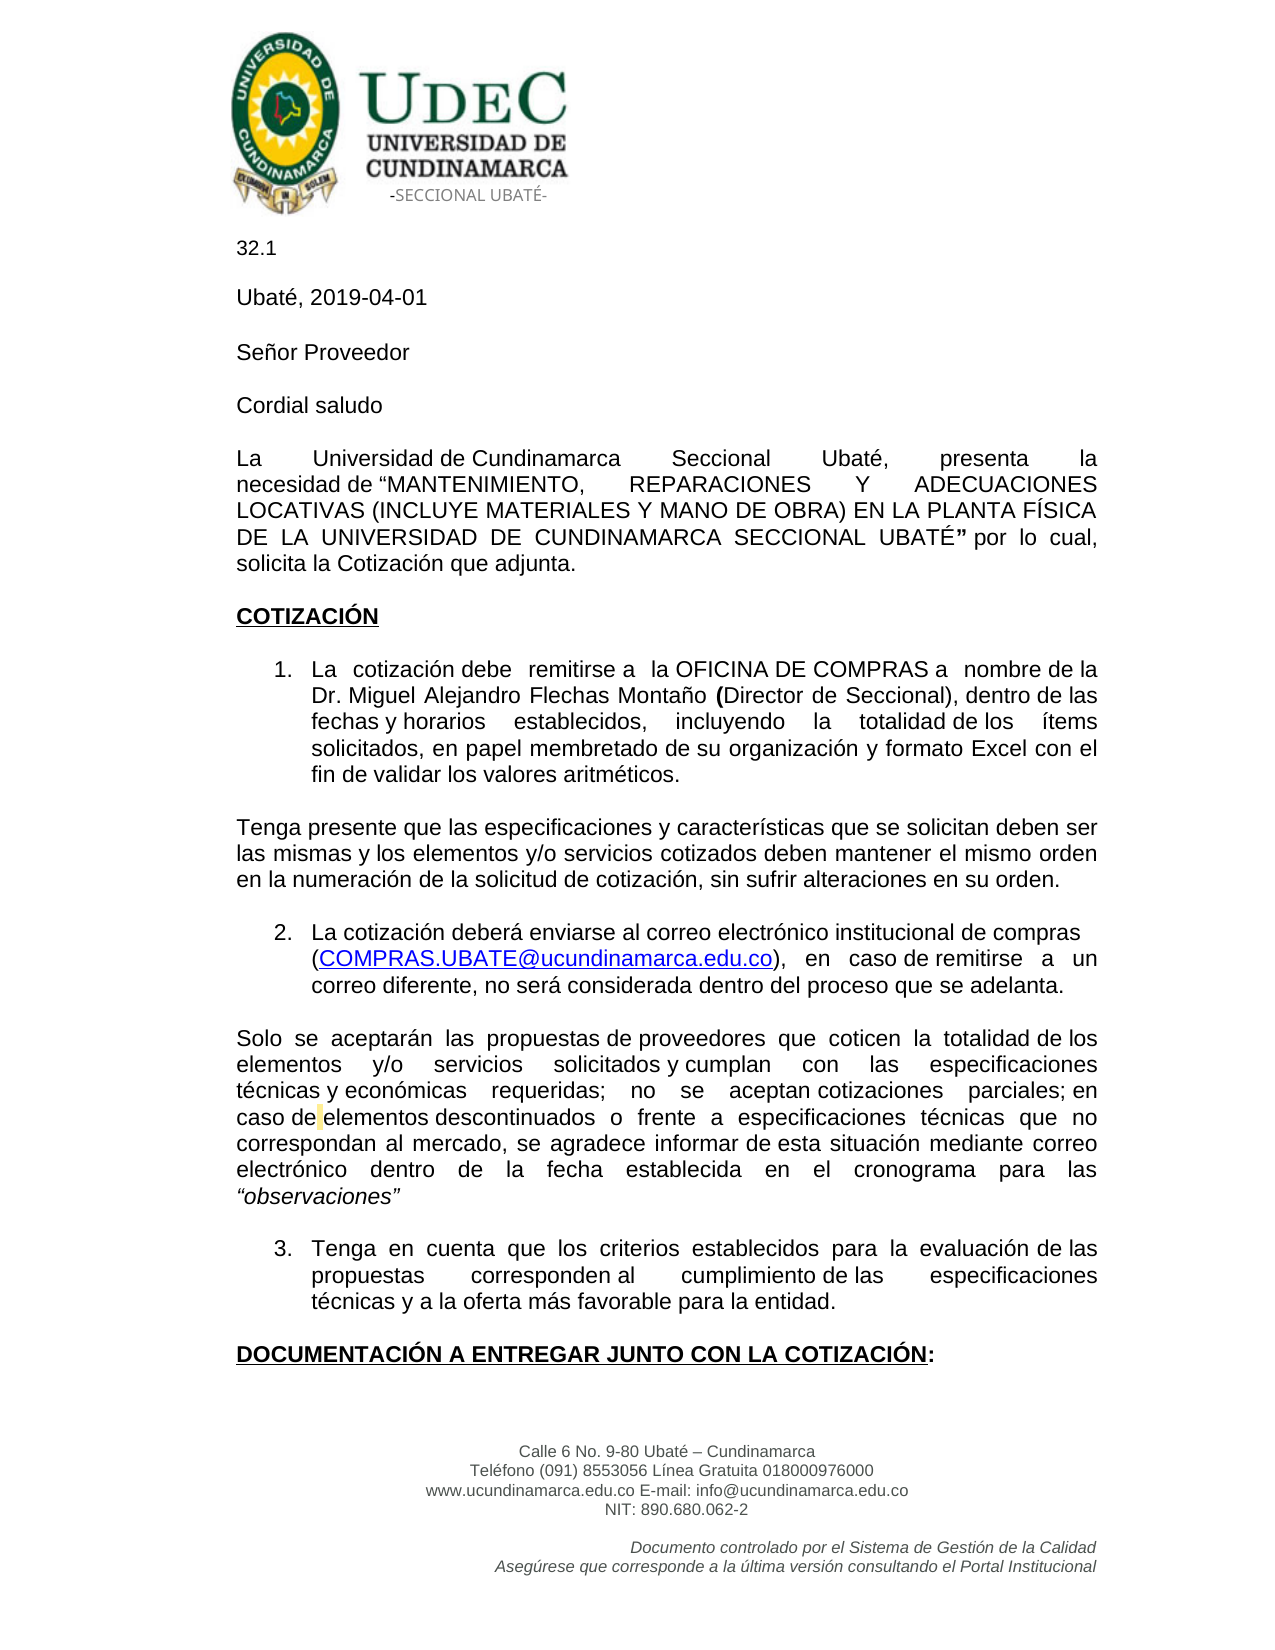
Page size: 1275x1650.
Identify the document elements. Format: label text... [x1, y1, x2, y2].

text DOCUMENTACIÓN A ENTREGAR JUNTO CON LA COTIZACIÓN: [236, 1341, 1098, 1367]
text Tenga presente que las especificaciones y características que se solicitan deben ser las mismas y los elementos y/o servicios cotizados deben mantener el mismo orden en la numeración de la solicitud de cotización, sin sufrir alteraciones en su orden. [236, 814, 1098, 893]
text COTIZACIÓN [236, 603, 1098, 629]
text Señor Proveedor [236, 339, 1098, 366]
text 32.1 [236, 236, 1098, 260]
text La Universidad de Cundinamarca Seccional Ubaté, presenta la necesidad de “MANTENIMIENTO, REPARACIONES Y ADECUACIONES LOCATIVAS (INCLUYE MATERIALES Y MANO DE OBRA) EN LA PLANTA FÍSICA DE LA UNIVERSIDAD DE CUNDINAMARCA SECCIONAL UBATÉ” por lo cual, solicita la Cotización que adjunta. [236, 445, 1098, 576]
picture [230, 31, 571, 217]
list La cotización deberá enviarse al correo electrónico institucional de compras (COMPRAS.UBATE@ucundinamarca.edu.co), en caso de remitirse a un correo diferente, no será considerada dentro del proceso que se adelanta. [274, 919, 1098, 998]
list Tenga en cuenta que los criterios establecidos para la evaluación de las propuestas corresponden al cumplimiento de las especificaciones técnicas y a la oferta más favorable para la entidad. [274, 1235, 1098, 1314]
text Cordial saludo [236, 392, 1098, 418]
text Ubaté, 2019-04-01 [236, 284, 1098, 311]
text Solo se aceptarán las propuestas de proveedores que coticen la totalidad de los elementos y/o servicios solicitados y cumplan con las especificaciones técnicas y económicas requeridas; no se aceptan cotizaciones parciales; en caso de elementos descontinuados o frente a especificaciones técnicas que no correspondan al mercado, se agradece informar de esta situación mediante correo electrónico dentro de la fecha establecida en el cronograma para las “observaciones” [236, 1024, 1098, 1209]
list La cotización debe remitirse a la OFICINA DE COMPRAS a nombre de la Dr. Miguel Alejandro Flechas Montaño (Director de Seccional), dentro de las fechas y horarios establecidos, incluyendo la totalidad de los ítems solicitados, en papel membretado de su organización y formato Excel con el fin de validar los valores aritméticos. [274, 656, 1098, 787]
